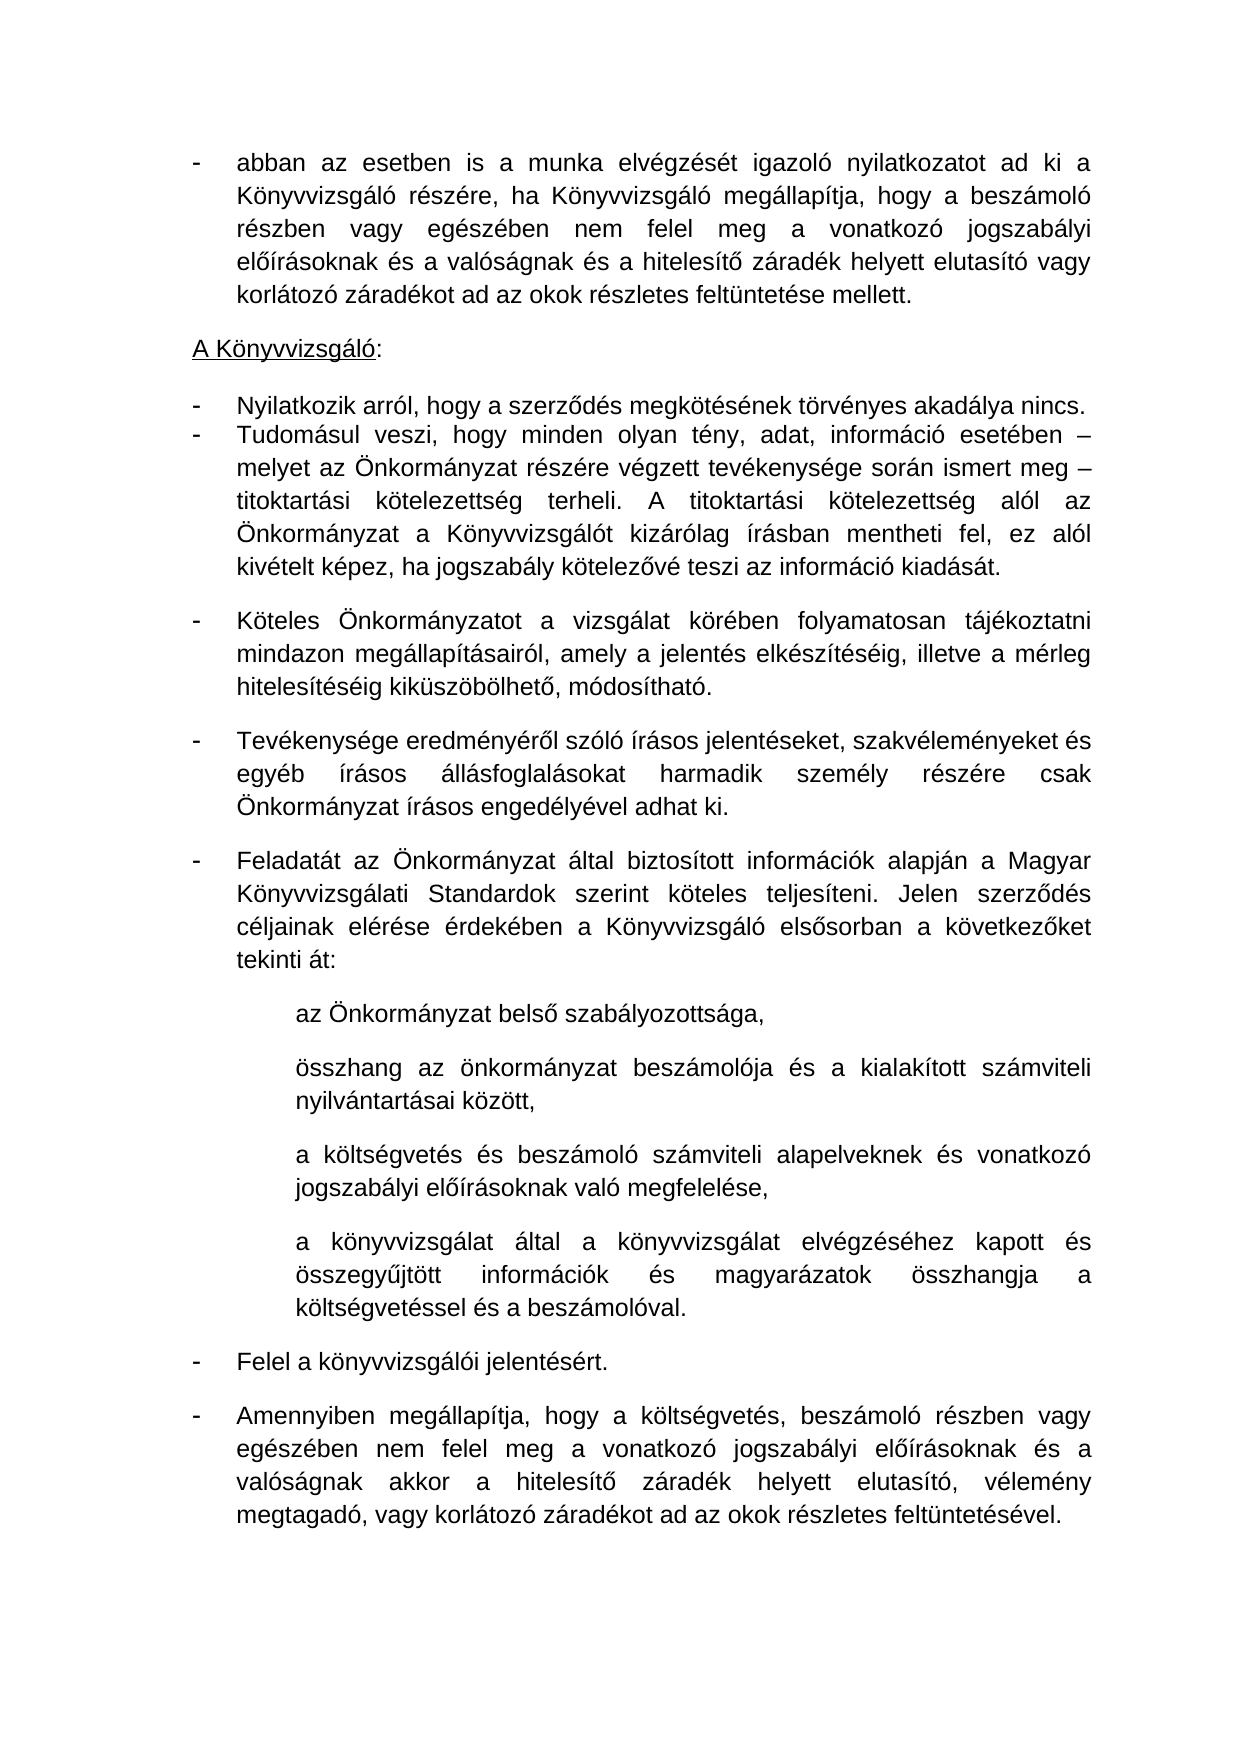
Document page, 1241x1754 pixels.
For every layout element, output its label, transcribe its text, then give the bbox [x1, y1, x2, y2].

text a költségvetés és beszámoló számviteli alapelveknek és vonatkozó jogszabályi előírásoknak való megfelelése, [295, 1140, 1092, 1202]
list Tevékenysége eredményéről szóló írásos jelentéseket, szakvéleményeket és egyéb írásos állásfoglalásokat harmadik személy részére csak Önkormányzat írásos engedélyével adhat ki. [192, 726, 1092, 821]
list Tudomásul veszi, hogy minden olyan tény, adat, információ esetében – melyet az Önkormányzat részére végzett tevékenysége során ismert meg – titoktartási kötelezettség terheli. A titoktartási kötelezettség alól az Önkormányzat a Könyvvizsgálót kizárólag írásban mentheti fel, ez alól kivételt képez, ha jogszabály kötelezővé teszi az információ kiadását. [192, 420, 1092, 581]
list abban az esetben is a munka elvégzését igazoló nyilatkozatot ad ki a Könyvvizsgáló részére, ha Könyvvizsgáló megállapítja, hogy a beszámoló részben vagy egészében nem felel meg a vonatkozó jogszabályi előírásoknak és a valóságnak és a hitelesítő záradék helyett elutasító vagy korlátozó záradékot ad az okok részletes feltüntetése mellett. [192, 148, 1092, 309]
list Köteles Önkormányzatot a vizsgálat körében folyamatosan tájékoztatni mindazon megállapításairól, amely a jelentés elkészítéséig, illetve a mérleg hitelesítéséig kiküszöbölhető, módosítható. [192, 606, 1092, 701]
text az Önkormányzat belső szabályozottsága, [295, 999, 1092, 1028]
list Feladatát az Önkormányzat által biztosított információk alapján a Magyar Könyvvizsgálati Standardok szerint köteles teljesíteni. Jelen szerződés céljainak elérése érdekében a Könyvvizsgáló elsősorban a következőket tekinti át: [192, 846, 1092, 974]
list Nyilatkozik arról, hogy a szerződés megkötésének törvényes akadálya nincs. [192, 391, 1092, 420]
text a könyvvizsgálat által a könyvvizsgálat elvégzéséhez kapott és összegyűjtött információk és magyarázatok összhangja a költségvetéssel és a beszámolóval. [295, 1227, 1092, 1322]
list Amennyiben megállapítja, hogy a költségvetés, beszámoló részben vagy egészében nem felel meg a vonatkozó jogszabályi előírásoknak és a valóságnak akkor a hitelesítő záradék helyett elutasító, vélemény megtagadó, vagy korlátozó záradékot ad az okok részletes feltüntetésével. [192, 1401, 1092, 1528]
text összhang az önkormányzat beszámolója és a kialakított számviteli nyilvántartásai között, [295, 1053, 1092, 1115]
text A Könyvvizsgáló: [192, 334, 1092, 362]
list Felel a könyvvizsgálói jelentésért. [192, 1347, 1092, 1376]
